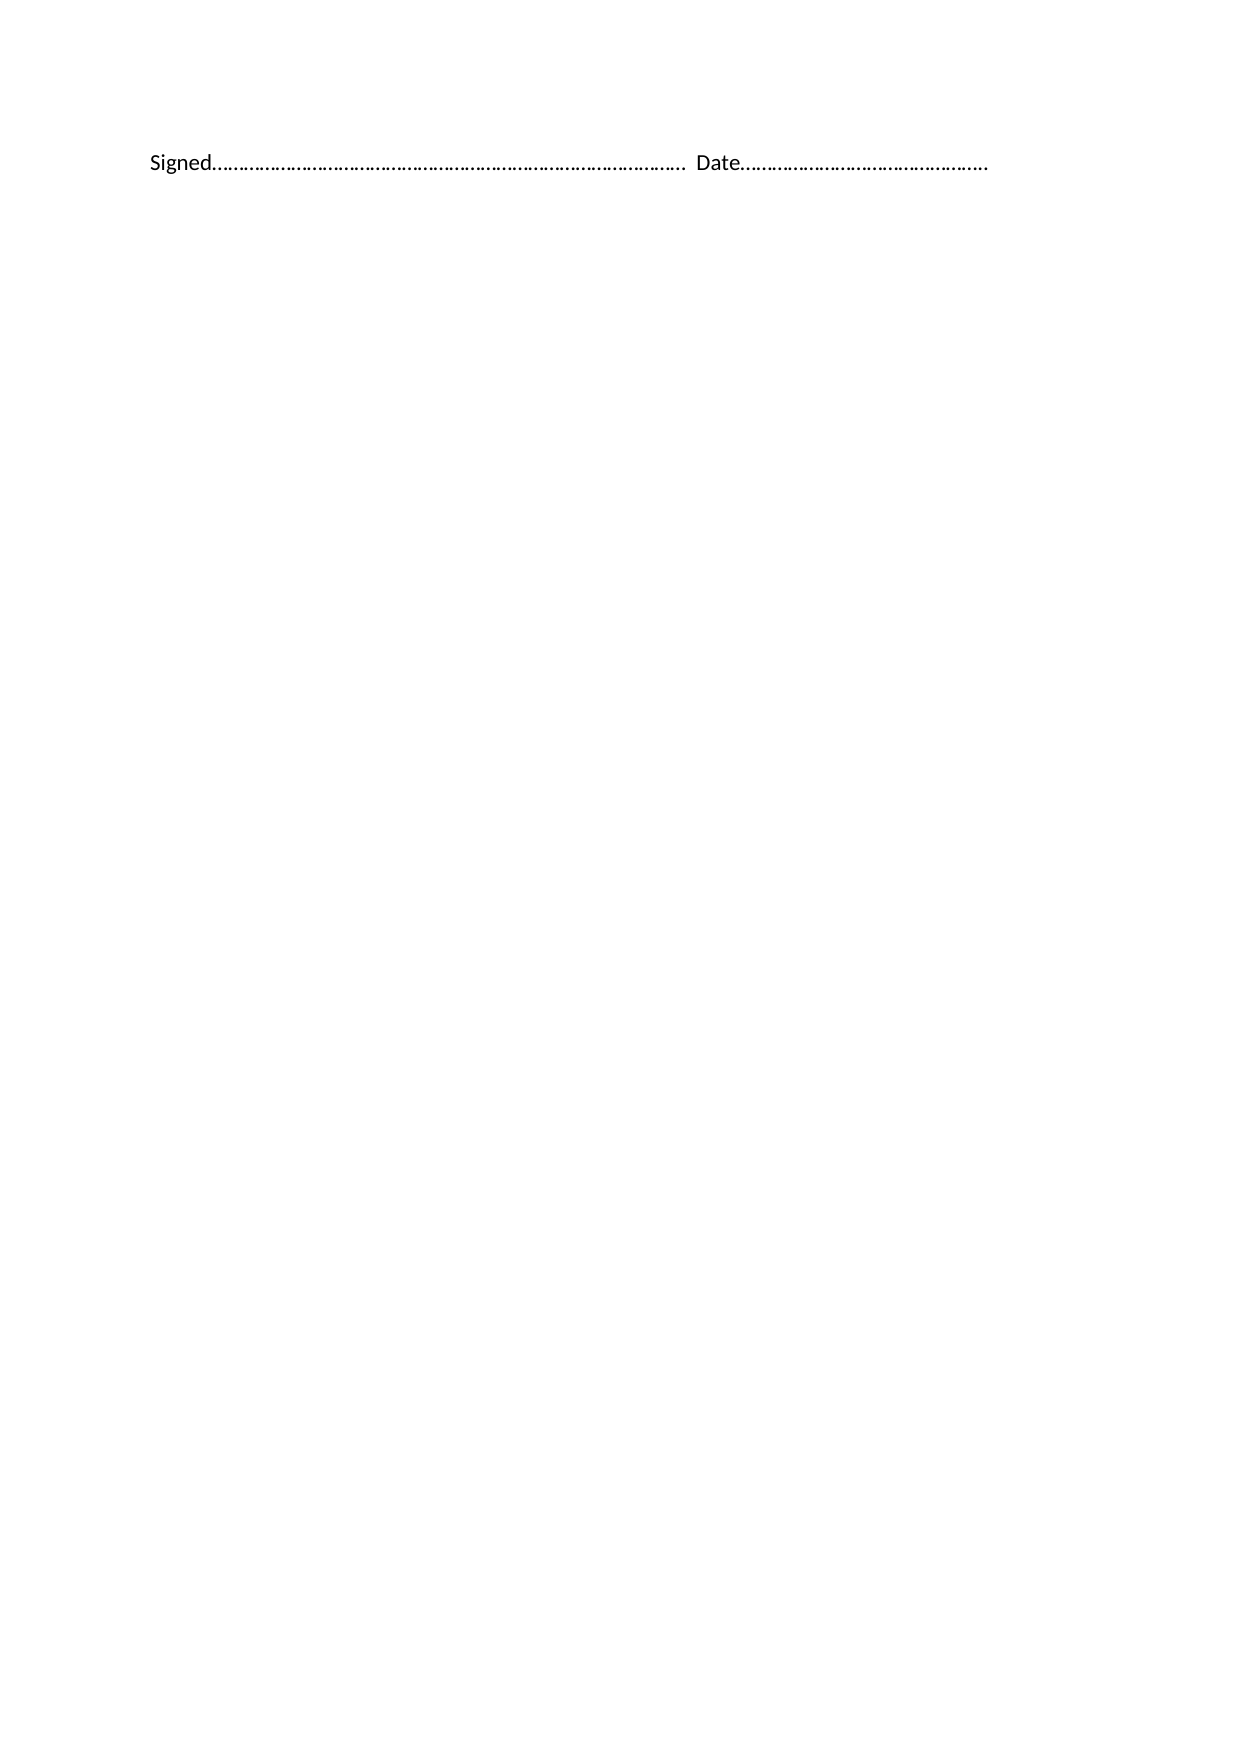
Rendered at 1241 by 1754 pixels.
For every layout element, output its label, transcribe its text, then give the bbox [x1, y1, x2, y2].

text Signed……………………………………………………………………………… Date……………………………………….. [150, 148, 1090, 176]
